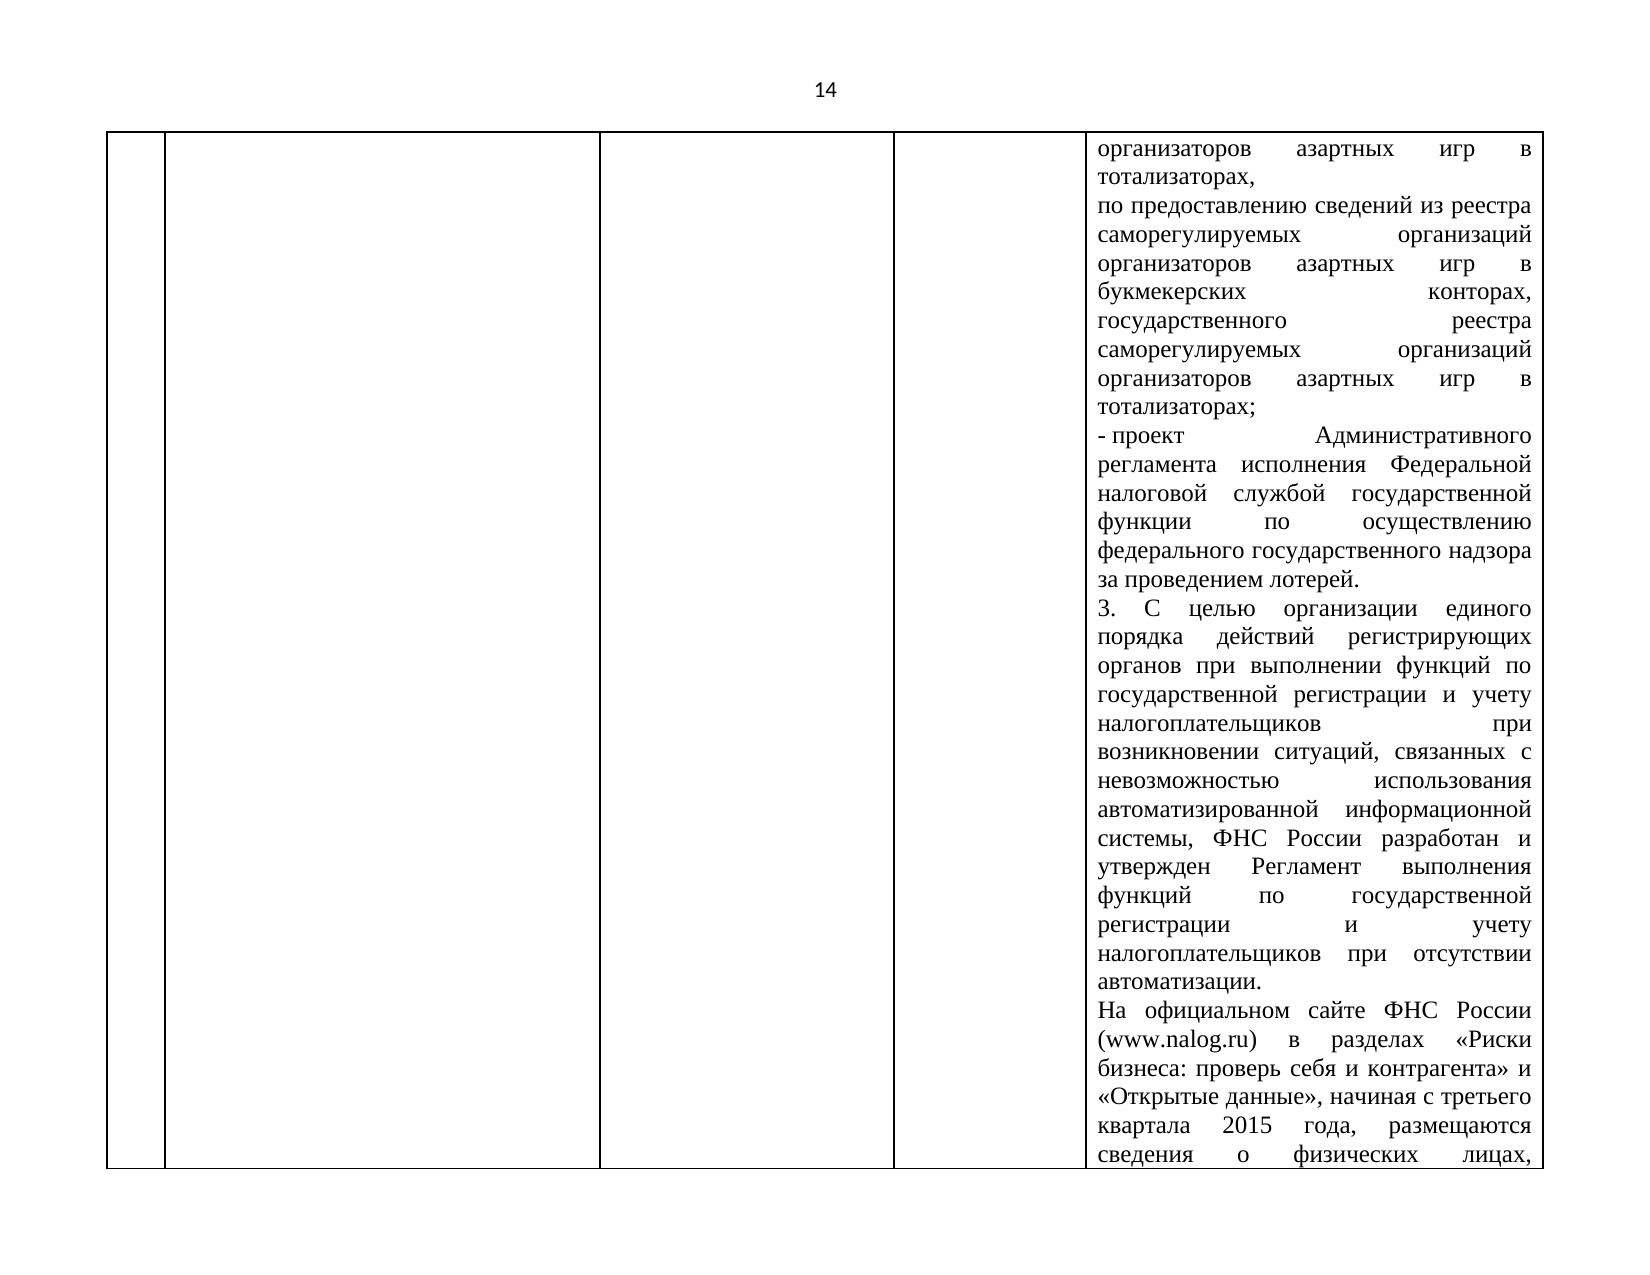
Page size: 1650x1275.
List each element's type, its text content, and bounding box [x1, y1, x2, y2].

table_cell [601, 133, 893, 1168]
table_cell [1087, 133, 1542, 1168]
table_cell [108, 133, 164, 1168]
table_cell ы [895, 133, 1085, 1168]
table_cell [166, 133, 599, 1168]
